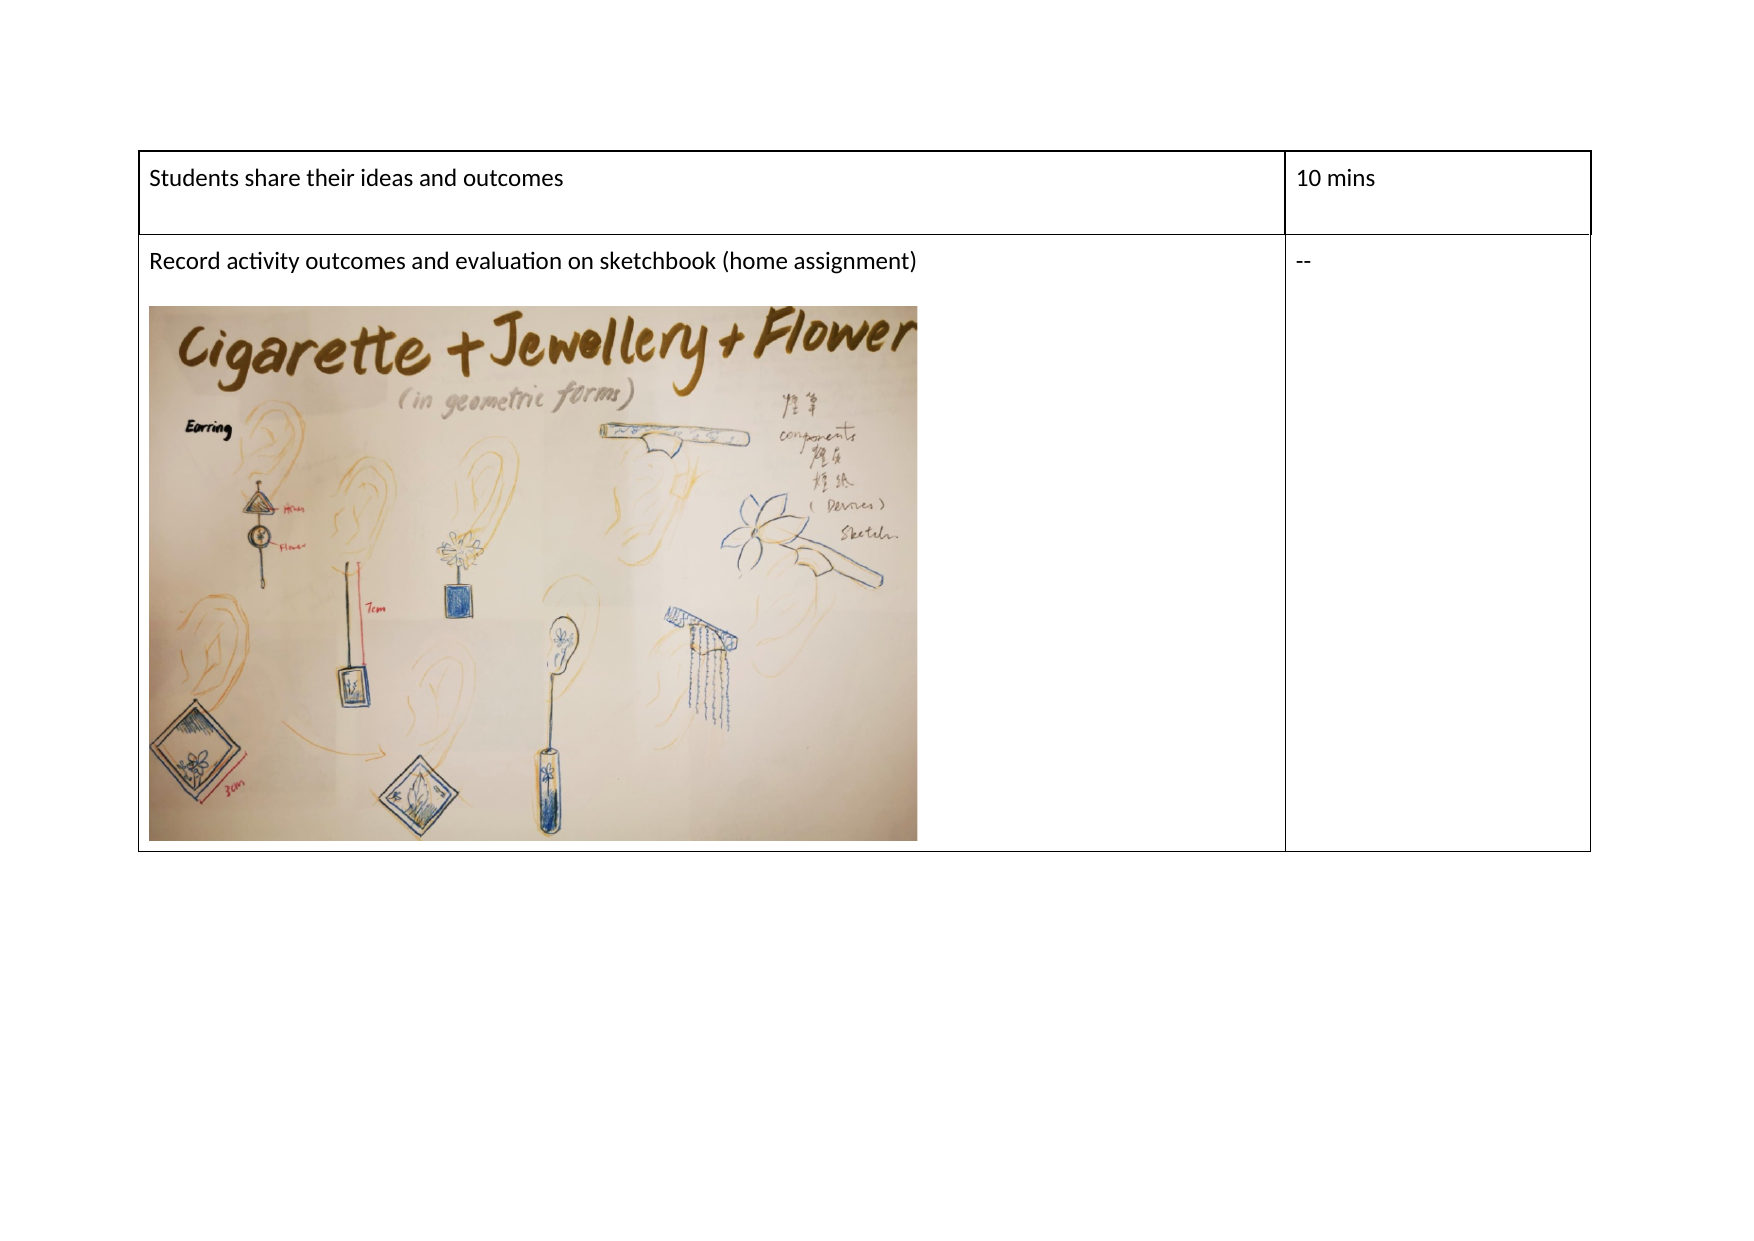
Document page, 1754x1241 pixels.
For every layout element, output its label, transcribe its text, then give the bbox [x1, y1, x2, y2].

table_header Students share their ideas and outcomes [140, 152, 1284, 234]
table_cell Record activity outcomes and evaluation on sketchbook (home assignment) [139, 235, 1285, 851]
table_header 10 mins [1286, 152, 1590, 234]
table_cell -- [1286, 234, 1590, 851]
picture [149, 306, 918, 841]
